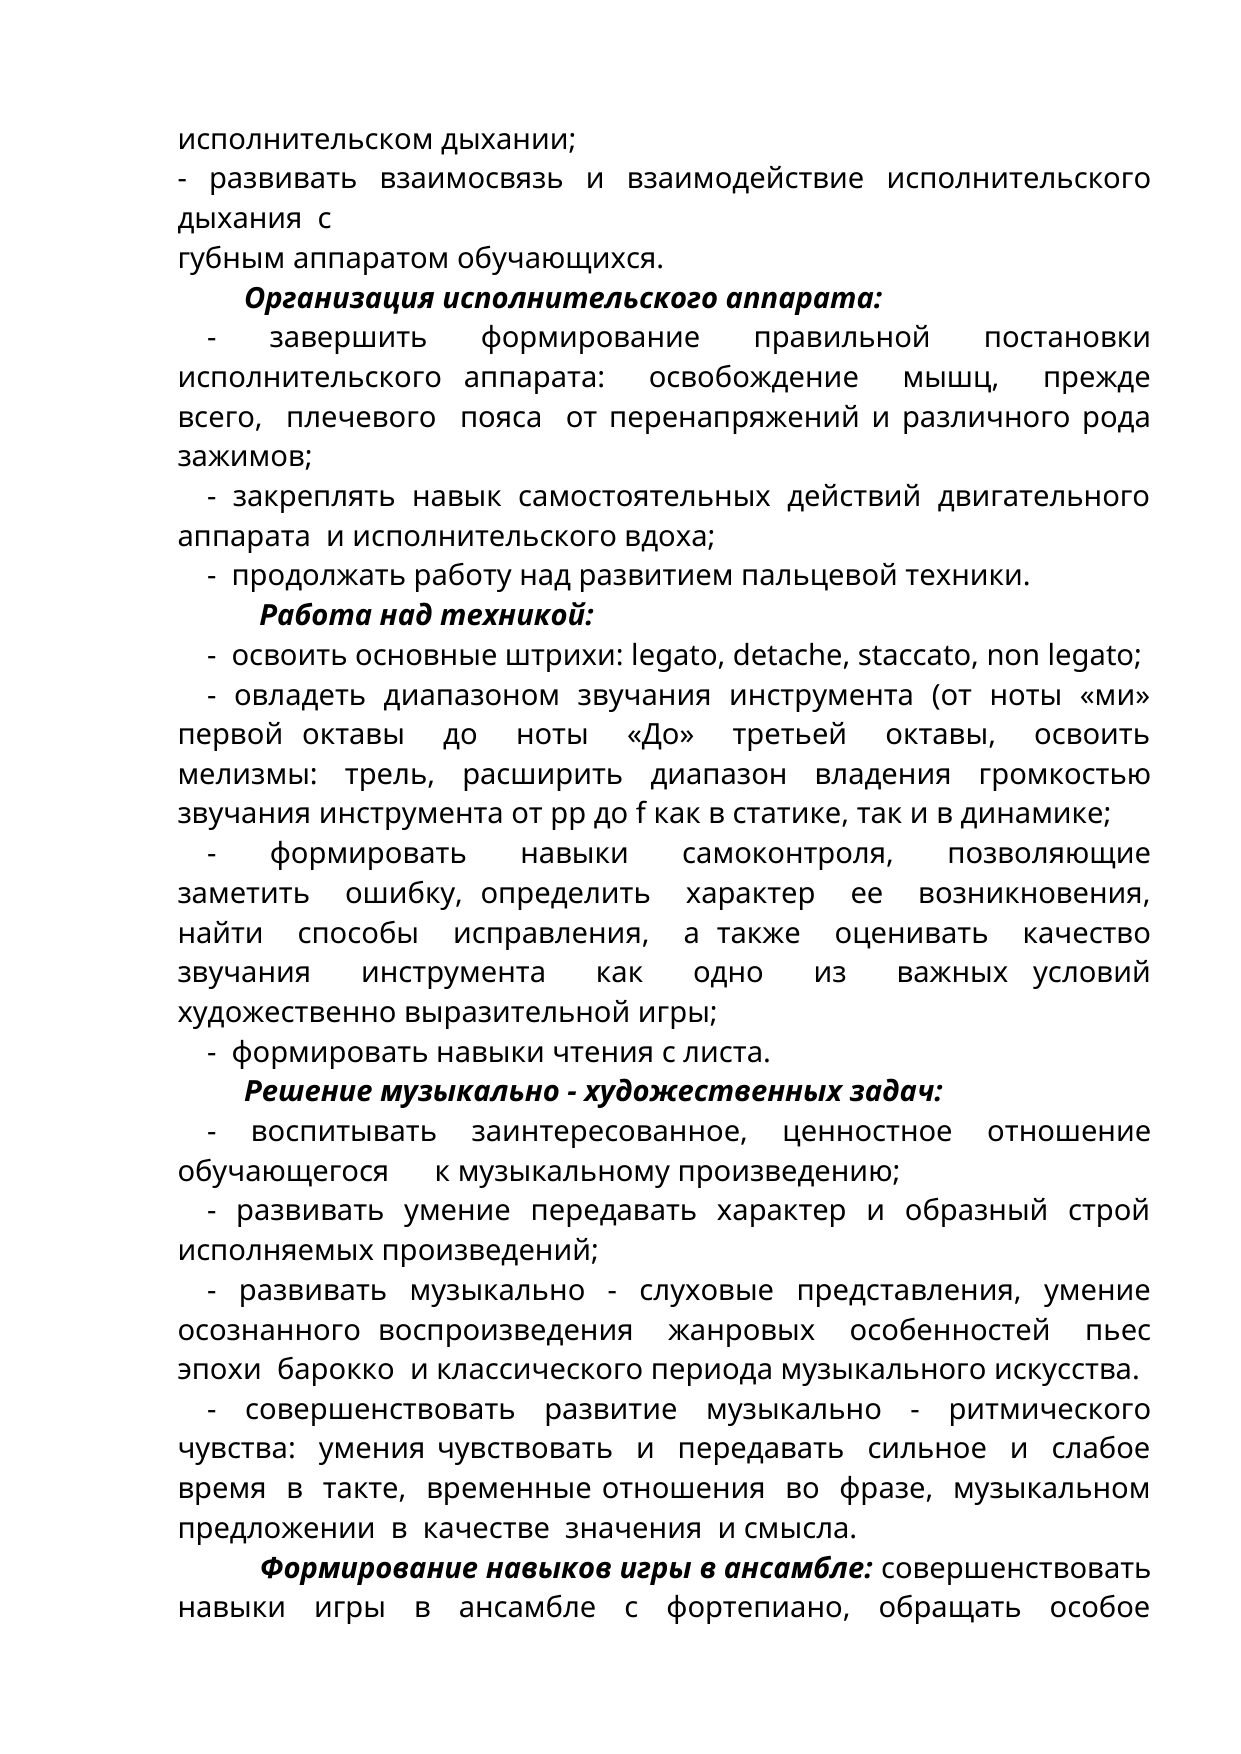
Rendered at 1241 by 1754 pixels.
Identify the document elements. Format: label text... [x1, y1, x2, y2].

text - развивать умение передавать характер и образный строй исполняемых произведений; [177, 1190, 1152, 1269]
text Организация исполнительского аппарата: [177, 277, 1152, 317]
text - формировать навыки чтения с листа. [177, 1031, 1152, 1071]
text Работа над техникой: [177, 594, 1152, 634]
text - совершенствовать развитие музыкально - ритмического чувства: умения чувствовать и передавать сильное и слабое время в такте, временные отношения во фразе, музыкальном предложении в качестве значения и смысла. [177, 1388, 1152, 1547]
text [177, 1547, 1152, 1626]
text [177, 118, 1152, 158]
text - продолжать работу над развитием пальцевой техники. [177, 555, 1152, 594]
text - овладеть диапазоном звучания инструмента (от ноты «ми» первой октавы до ноты «До» третьей октавы, освоить мелизмы: трель, расширить диапазон владения громкостью звучания инструмента от pp до f как в статике, так и в динамике; [177, 674, 1152, 832]
text Решение музыкально - художественных задач: [177, 1071, 1152, 1110]
text - развивать взаимосвязь и взаимодействие исполнительского дыхания с [177, 158, 1152, 237]
text - завершить формирование правильной постановки исполнительского аппарата: освобождение мышц, прежде всего, плечевого пояса от перенапряжений и различного рода зажимов; [177, 317, 1152, 475]
text - развивать музыкально - слуховые представления, умение осознанного воспроизведения жанровых особенностей пьес эпохи барокко и классического периода музыкального искусства. [177, 1269, 1152, 1388]
text - воспитывать заинтересованное, ценностное отношение обучающегося к музыкальному произведению; [177, 1110, 1152, 1190]
text губным аппаратом обучающихся. [177, 237, 1152, 277]
text - освоить основные штрихи: legato, detache, staccato, non legato; [177, 634, 1152, 674]
text - формировать навыки самоконтроля, позволяющие заметить ошибку, определить характер ее возникновения, найти способы исправления, а также оценивать качество звучания инструмента как одно из важных условий художественно выразительной игры; [177, 832, 1152, 1031]
text - закреплять навык самостоятельных действий двигательного аппарата и исполнительского вдоха; [177, 475, 1152, 555]
